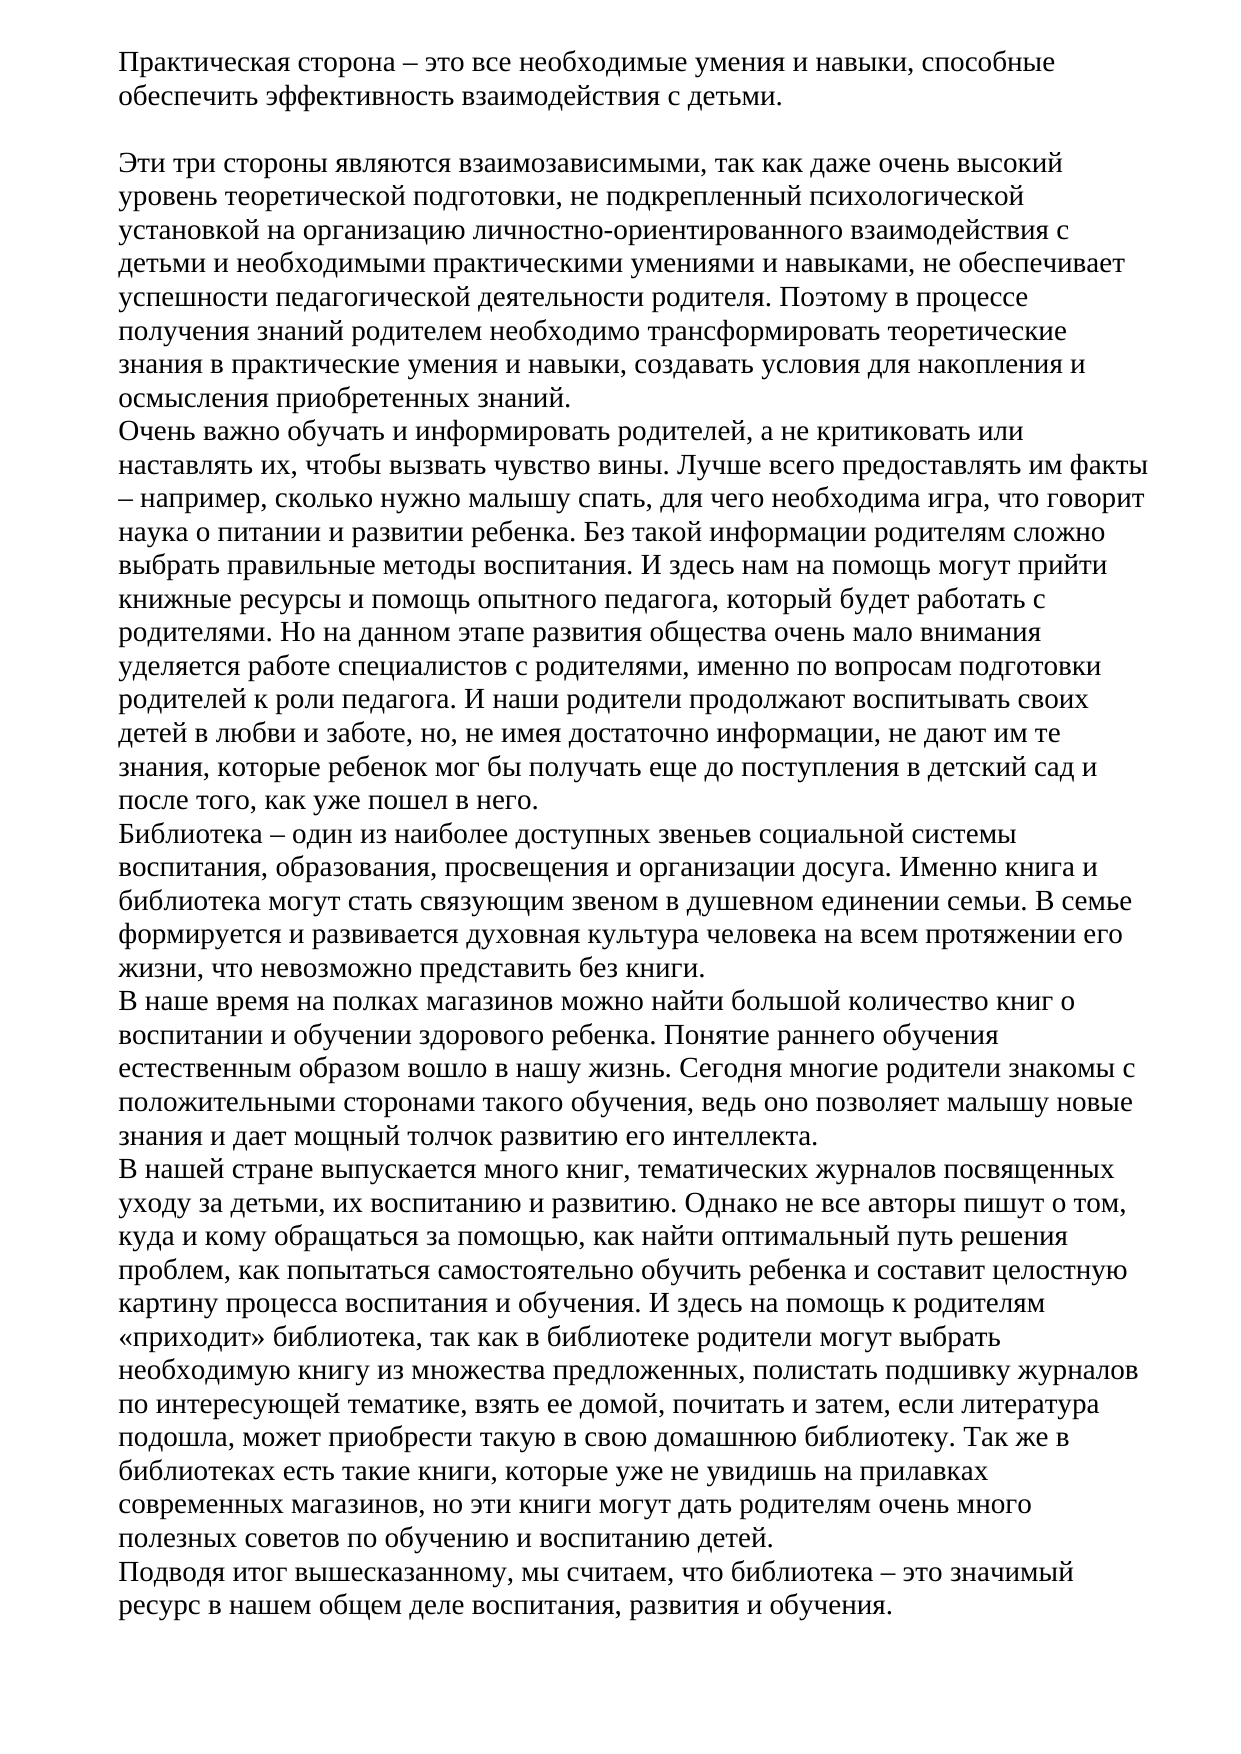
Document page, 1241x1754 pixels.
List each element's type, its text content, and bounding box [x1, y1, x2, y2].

text Эти три стороны являются взаимозависимыми, так как даже очень высокий уровень теоретической подготовки, не подкрепленный психологической установкой на организацию личностно-ориентированного взаимодействия с детьми и необходимыми практическими умениями и навыками, не обеспечивает успешности педагогической деятельности родителя. Поэтому в процессе получения знаний родителем необходимо трансформировать теоретические знания в практические умения и навыки, создавать условия для накопления и осмысления приобретенных знаний. [118, 145, 1152, 413]
text Библиотека – один из наиболее доступных звеньев социальной системы воспитания, образования, просвещения и организации досуга. Именно книга и библиотека могут стать связующим звеном в душевном единении семьи. В семье формируется и развивается духовная культура человека на всем протяжении его жизни, что невозможно представить без книги. [118, 816, 1152, 983]
text В наше время на полках магазинов можно найти большой количество книг о воспитании и обучении здорового ребенка. Понятие раннего обучения естественным образом вошло в нашу жизнь. Сегодня многие родители знакомы с положительными сторонами такого обучения, ведь оно позволяет малышу новые знания и дает мощный толчок развитию его интеллекта. [118, 983, 1152, 1151]
text Очень важно обучать и информировать родителей, а не критиковать или наставлять их, чтобы вызвать чувство вины. Лучше всего предоставлять им факты – например, сколько нужно малышу спать, для чего необходима игра, что говорит наука о питании и развитии ребенка. Без такой информации родителям сложно выбрать правильные методы воспитания. И здесь нам на помощь могут прийти книжные ресурсы и помощь опытного педагога, который будет работать с родителями. Но на данном этапе развития общества очень мало внимания уделяется работе специалистов с родителями, именно по вопросам подготовки родителей к роли педагога. И наши родители продолжают воспитывать своих детей в любви и заботе, но, не имея достаточно информации, не дают им те знания, которые ребенок мог бы получать еще до поступления в детский сад и после того, как уже пошел в него. [118, 413, 1152, 816]
text Практическая сторона – это все необходимые умения и навыки, способные обеспечить эффективность взаимодействия с детьми. [118, 44, 1152, 111]
text Подводя итог вышесказанному, мы считаем, что библиотека – это значимый ресурс в нашем общем деле воспитания, развития и обучения. [118, 1554, 1152, 1621]
text В нашей стране выпускается много книг, тематических журналов посвященных уходу за детьми, их воспитанию и развитию. Однако не все авторы пишут о том, куда и кому обращаться за помощью, как найти оптимальный путь решения проблем, как попытаться самостоятельно обучить ребенка и составит целостную картину процесса воспитания и обучения. И здесь на помощь к родителям «приходит» библиотека, так как в библиотеке родители могут выбрать необходимую книгу из множества предложенных, полистать подшивку журналов по интересующей тематике, взять ее домой, почитать и затем, если литература подошла, может приобрести такую в свою домашнюю библиотеку. Так же в библиотеках есть такие книги, которые уже не увидишь на прилавках современных магазинов, но эти книги могут дать родителям очень много полезных советов по обучению и воспитанию детей. [118, 1151, 1152, 1554]
